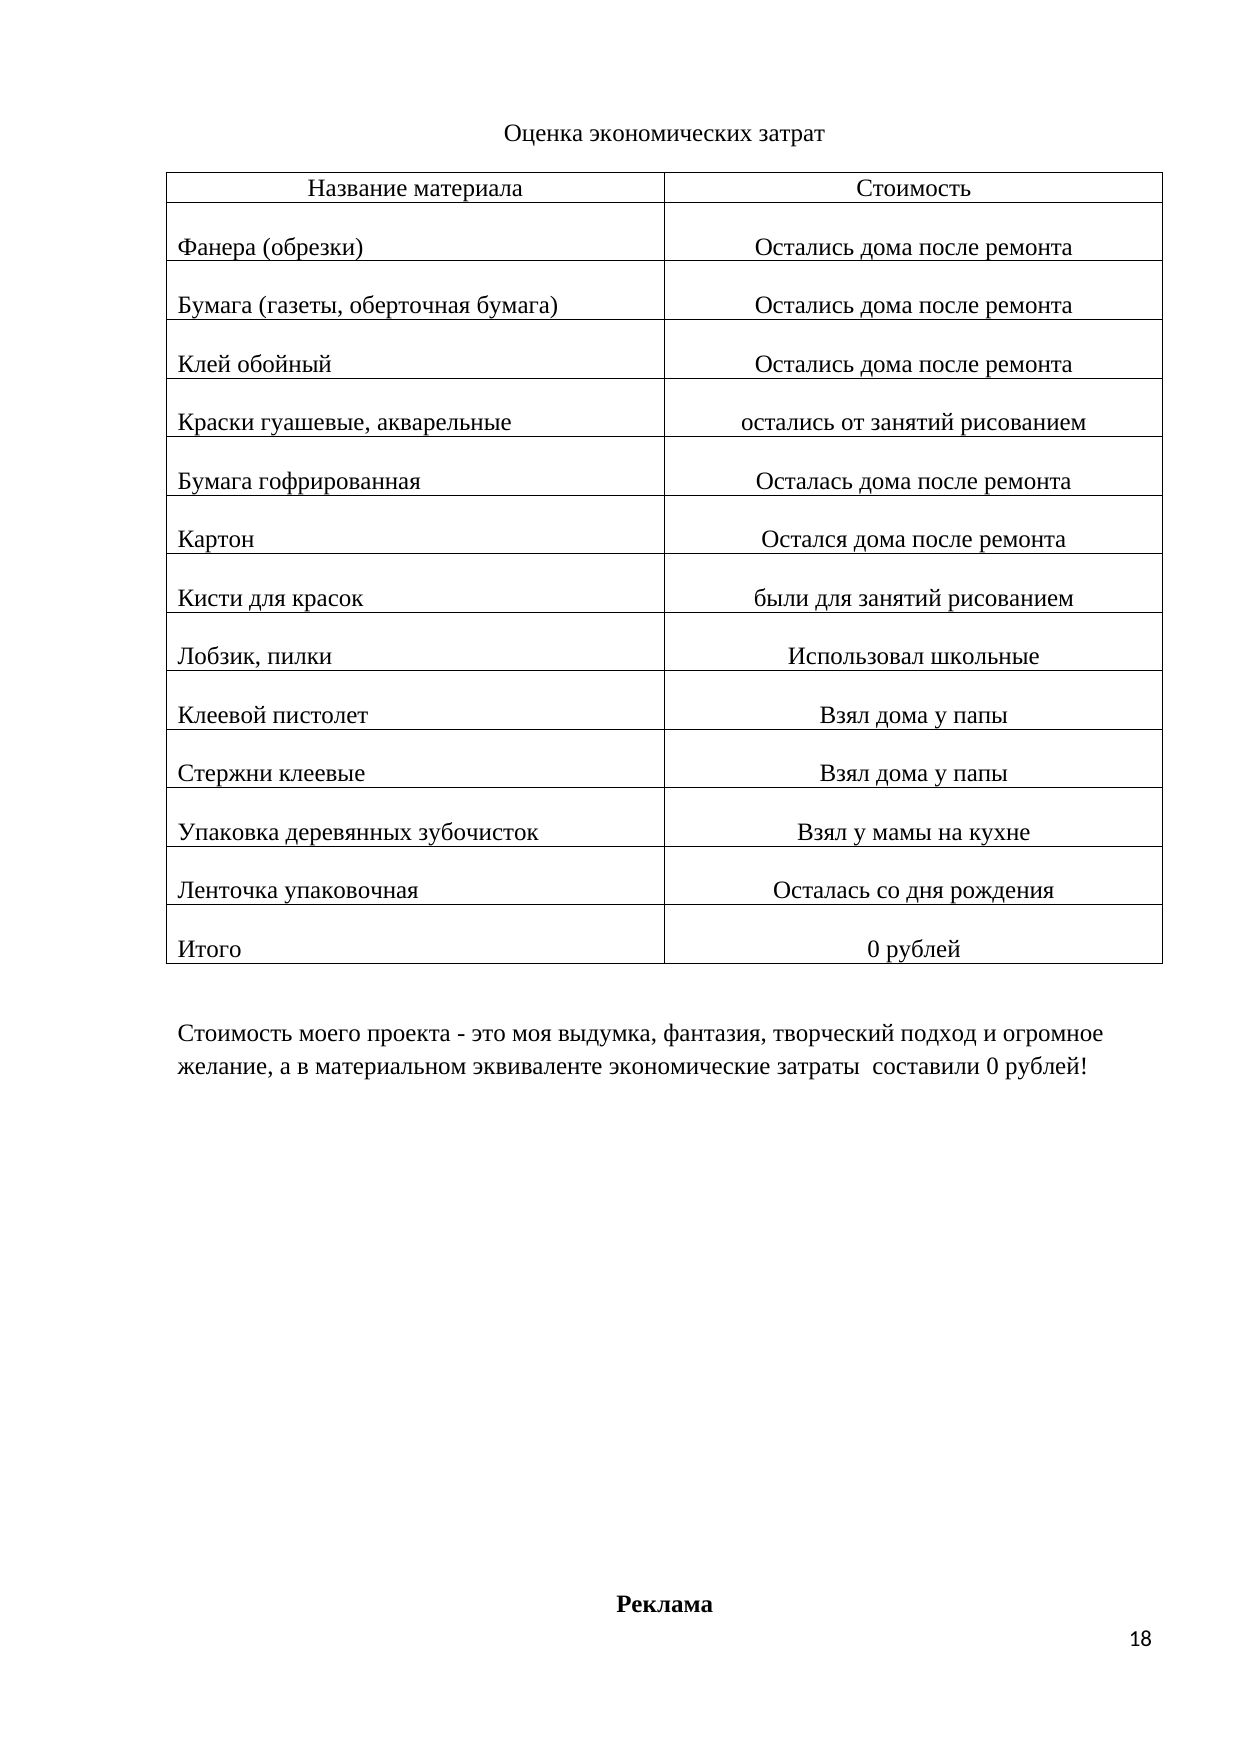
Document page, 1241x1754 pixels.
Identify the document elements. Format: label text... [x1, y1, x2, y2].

table_cell Клеевой пистолет [167, 671, 664, 729]
table_cell были для занятий рисованием [665, 554, 1162, 612]
table_cell Бумага (газеты, оберточная бумага) [167, 261, 664, 319]
text Оценка экономических затрат [177, 118, 1152, 147]
table_header Название материала [167, 173, 664, 202]
table_cell Упаковка деревянных зубочисток [167, 788, 664, 846]
table_cell Взял у мамы на кухне [665, 788, 1162, 846]
table_cell Бумага гофрированная [167, 437, 664, 494]
table_cell Осталась дома после ремонта [665, 437, 1162, 494]
table_cell Краски гуашевые, акварельные [167, 379, 664, 436]
text Стоимость моего проекта - это моя выдумка, фантазия, творческий подход и огромное желание, а в материальном эквиваленте экономические затраты составили 0 рублей! [177, 1018, 1152, 1079]
table_cell Осталась со дня рождения [665, 847, 1162, 904]
table_cell Остался дома после ремонта [665, 496, 1162, 553]
table_cell Кисти для красок [167, 554, 664, 612]
table_cell Использовал школьные [665, 613, 1162, 670]
table_cell Фанера (обрезки) [167, 203, 664, 260]
table_cell Взял дома у папы [665, 730, 1162, 787]
table_cell Остались дома после ремонта [665, 203, 1162, 260]
table_cell Ленточка упаковочная [167, 847, 664, 904]
table_cell Клей обойный [167, 320, 664, 377]
table_cell остались от занятий рисованием [665, 379, 1162, 436]
table_cell Остались дома после ремонта [665, 320, 1162, 377]
table_cell Остались дома после ремонта [665, 261, 1162, 319]
table_cell 0 рублей [665, 905, 1162, 963]
table_cell Картон [167, 496, 664, 553]
text Реклама [177, 1589, 1152, 1618]
table_cell Взял дома у папы [665, 671, 1162, 729]
table_cell Итого [167, 905, 664, 963]
table_header Стоимость [665, 173, 1162, 202]
table_cell Стержни клеевые [167, 730, 664, 787]
table_cell Лобзик, пилки [167, 613, 664, 670]
